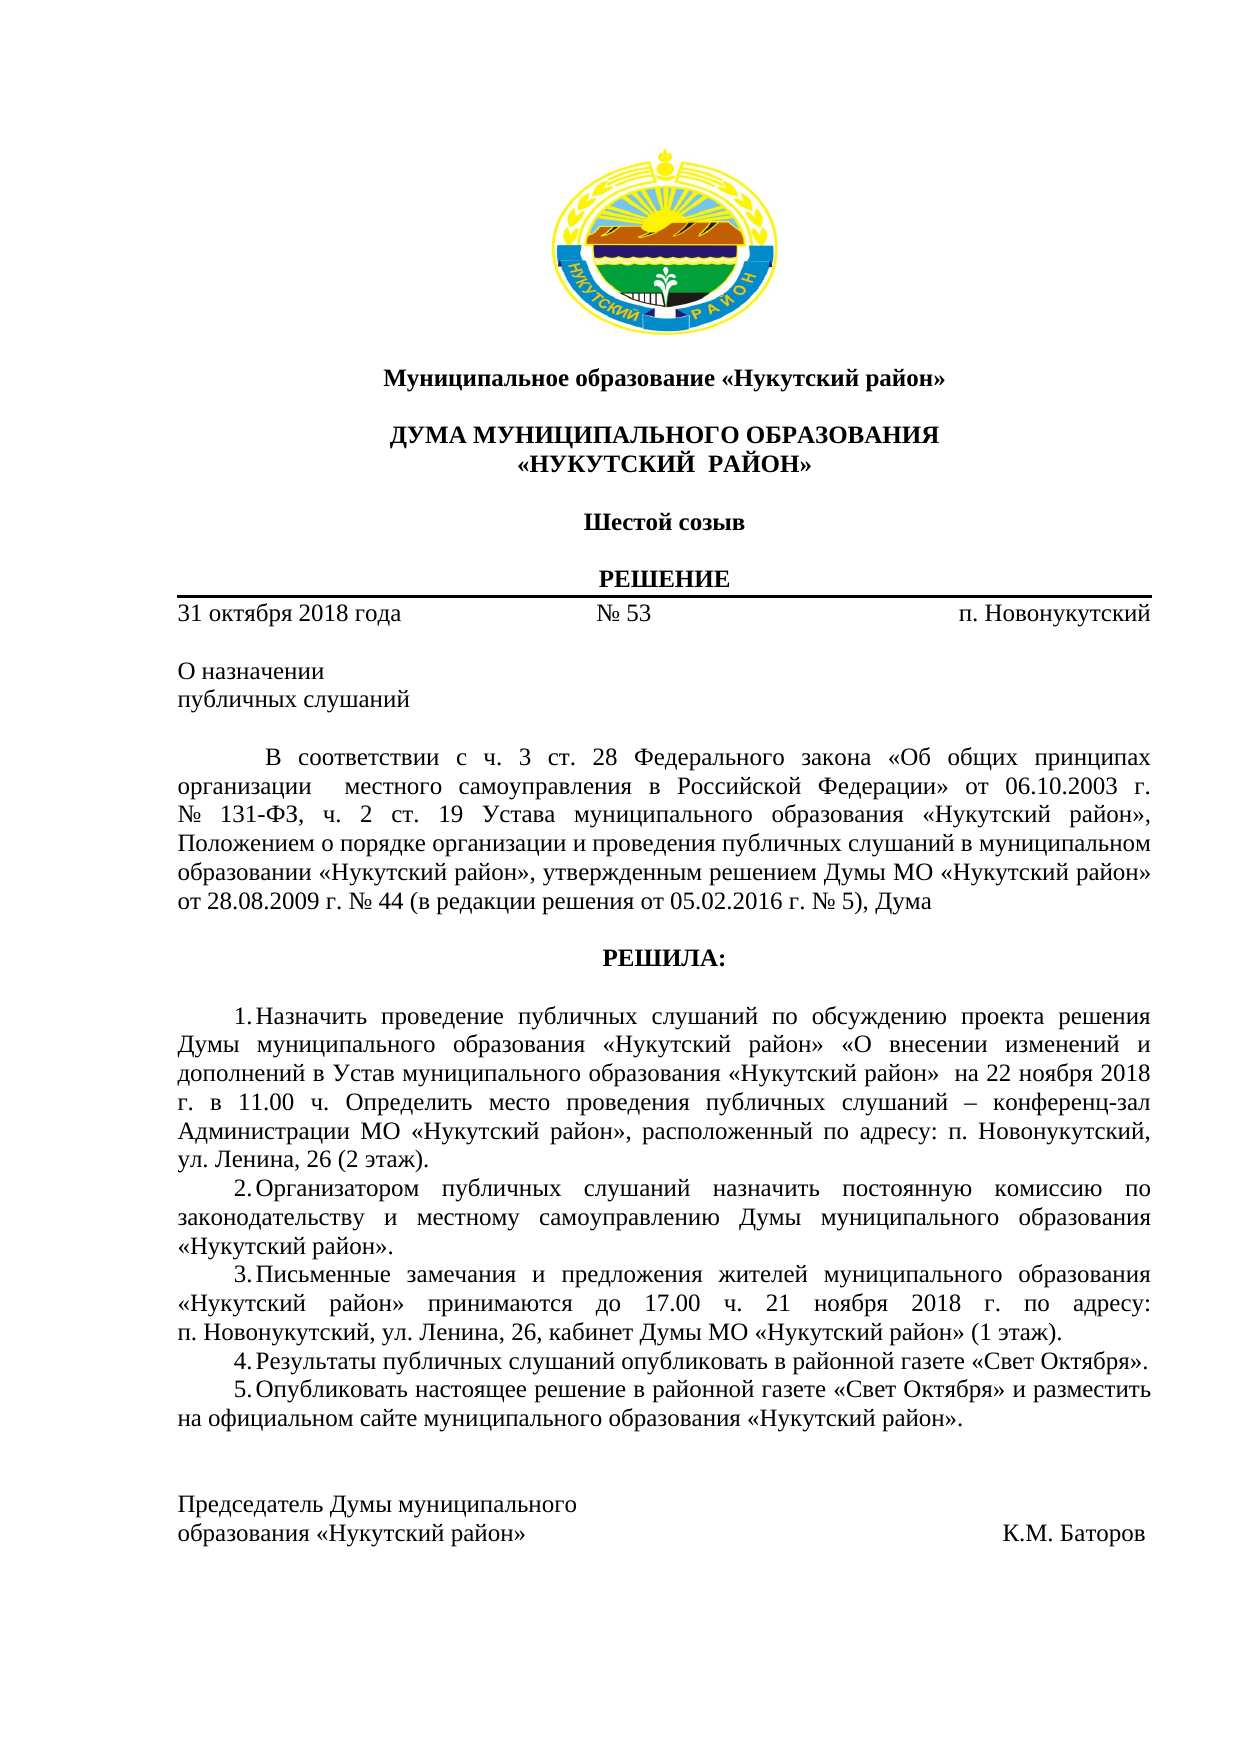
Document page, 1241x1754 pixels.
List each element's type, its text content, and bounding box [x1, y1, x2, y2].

text 31 октября 2018 года № 53 п. Новонукутский [177, 598, 1152, 627]
text ДУМА МУНИЦИПАЛЬНОГО ОБРАЗОВАНИЯ [177, 421, 1152, 449]
title В соответствии с ч. 3 ст. 28 Федерального закона «Об общих принципах организации местного самоуправления в Российской Федерации» от 06.10.2003 г. № 131-ФЗ, ч. 2 ст. 19 Устава муниципального образования «Нукутский район», Положением о порядке организации и проведения публичных слушаний в муниципальном образовании «Нукутский район», утвержденным решением Думы МО «Нукутский район» от 28.08.2009 г. № 44 (в редакции решения от 05.02.2016 г. № 5), Дума [177, 742, 1152, 914]
title Опубликовать настоящее решение в районной газете «Свет Октября» и разместить на официальном сайте муниципального образования «Нукутский район». [177, 1374, 1152, 1432]
text Муниципальное образование «Нукутский район» [177, 363, 1152, 392]
title публичных слушаний [177, 684, 1152, 713]
picture [551, 146, 778, 335]
text Шестой созыв [177, 507, 1152, 536]
title Результаты публичных слушаний опубликовать в районной газете «Свет Октября». [177, 1346, 1152, 1374]
text «НУКУТСКИЙ РАЙОН» [177, 449, 1152, 478]
text Председатель Думы муниципального [177, 1489, 1152, 1518]
list Письменные замечания и предложения жителей муниципального образования «Нукутский район» принимаются до 17.00 ч. 21 ноября 2018 г. по адресу: п. Новонукутский, ул. Ленина, 26, кабинет Думы МО «Нукутский район» (1 этаж). [177, 1259, 1152, 1346]
text РЕШЕНИЕ [177, 564, 1152, 595]
title РЕШИЛА: [177, 943, 1152, 972]
text образования «Нукутский район» К.М. Баторов [177, 1518, 1152, 1547]
title Организатором публичных слушаний назначить постоянную комиссию по законодательству и местному самоуправлению Думы муниципального образования «Нукутский район». [177, 1173, 1152, 1259]
title О назначении [177, 656, 1152, 684]
title Назначить проведение публичных слушаний по обсуждению проекта решения Думы муниципального образования «Нукутский район» «О внесении изменений и дополнений в Устав муниципального образования «Нукутский район» на 22 ноября 2018 г. в 11.00 ч. Определить место проведения публичных слушаний – конференц-зал Администрации МО «Нукутский район», расположенный по адресу: п. Новонукутский, ул. Ленина, 26 (2 этаж). [177, 1001, 1152, 1173]
